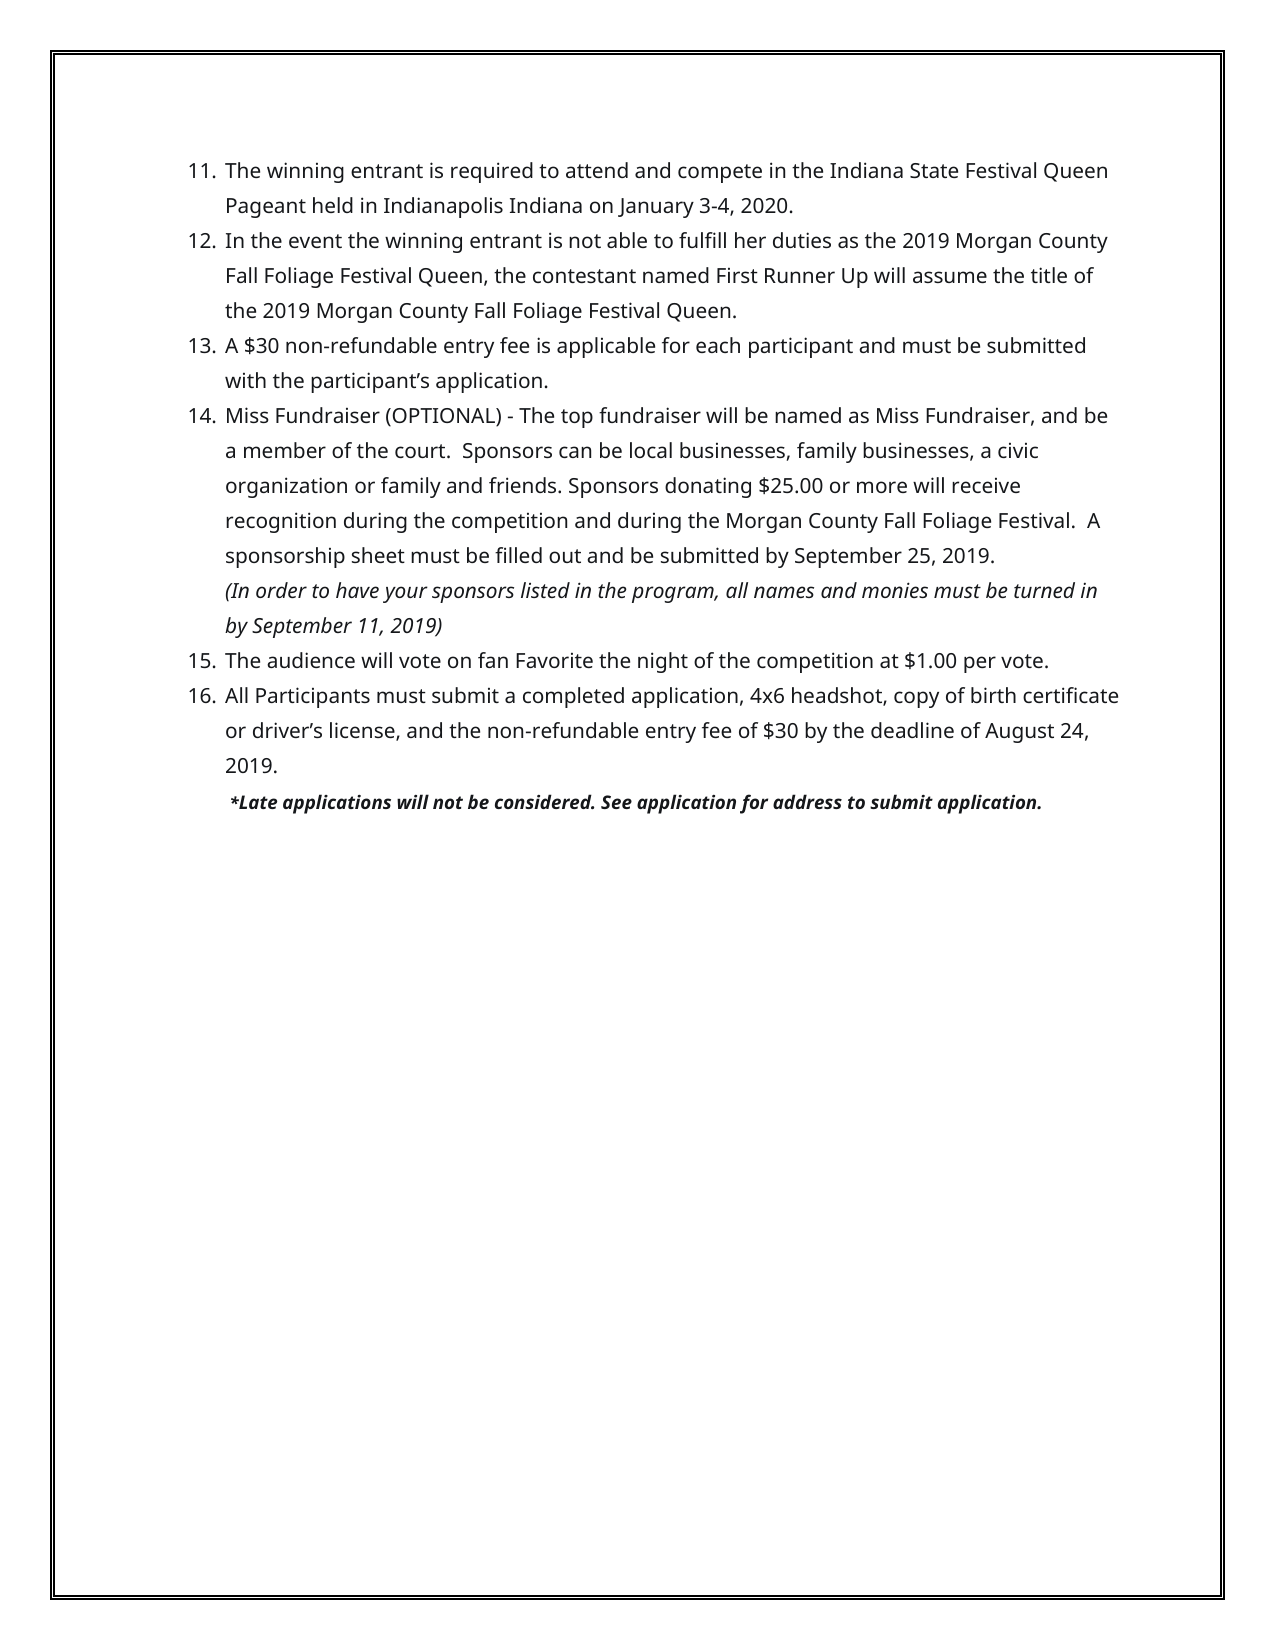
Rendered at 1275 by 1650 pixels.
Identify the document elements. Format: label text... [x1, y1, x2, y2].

list In the event the winning entrant is not able to fulfill her duties as the 2019 Morgan County Fall Foliage Festival Queen, the contestant named First Runner Up will assume the title of the 2019 Morgan County Fall Foliage Festival Queen. [187, 220, 1125, 325]
list A $30 non-refundable entry fee is applicable for each participant and must be submitted with the participant’s application. [187, 325, 1125, 395]
list Miss Fundraiser (OPTIONAL) - The top fundraiser will be named as Miss Fundraiser, and be a member of the court. Sponsors can be local businesses, family businesses, a civic organization or family and friends. Sponsors donating $25.00 or more will receive recognition during the competition and during the Morgan County Fall Foliage Festival. A sponsorship sheet must be filled out and be submitted by September 25, 2019. (In order to have your sponsors listed in the program, all names and monies must be turned in by September 11, 2019) [187, 395, 1125, 640]
list The winning entrant is required to attend and compete in the Indiana State Festival Queen Pageant held in Indianapolis Indiana on January 3-4, 2020. [187, 150, 1125, 220]
list All Participants must submit a completed application, 4x6 headshot, copy of birth certificate or driver’s license, and the non-refundable entry fee of $30 by the deadline of August 24, 2019. *Late applications will not be considered. See application for address to submit application. [187, 675, 1125, 815]
list The audience will vote on fan Favorite the night of the competition at $1.00 per vote. [187, 640, 1125, 675]
